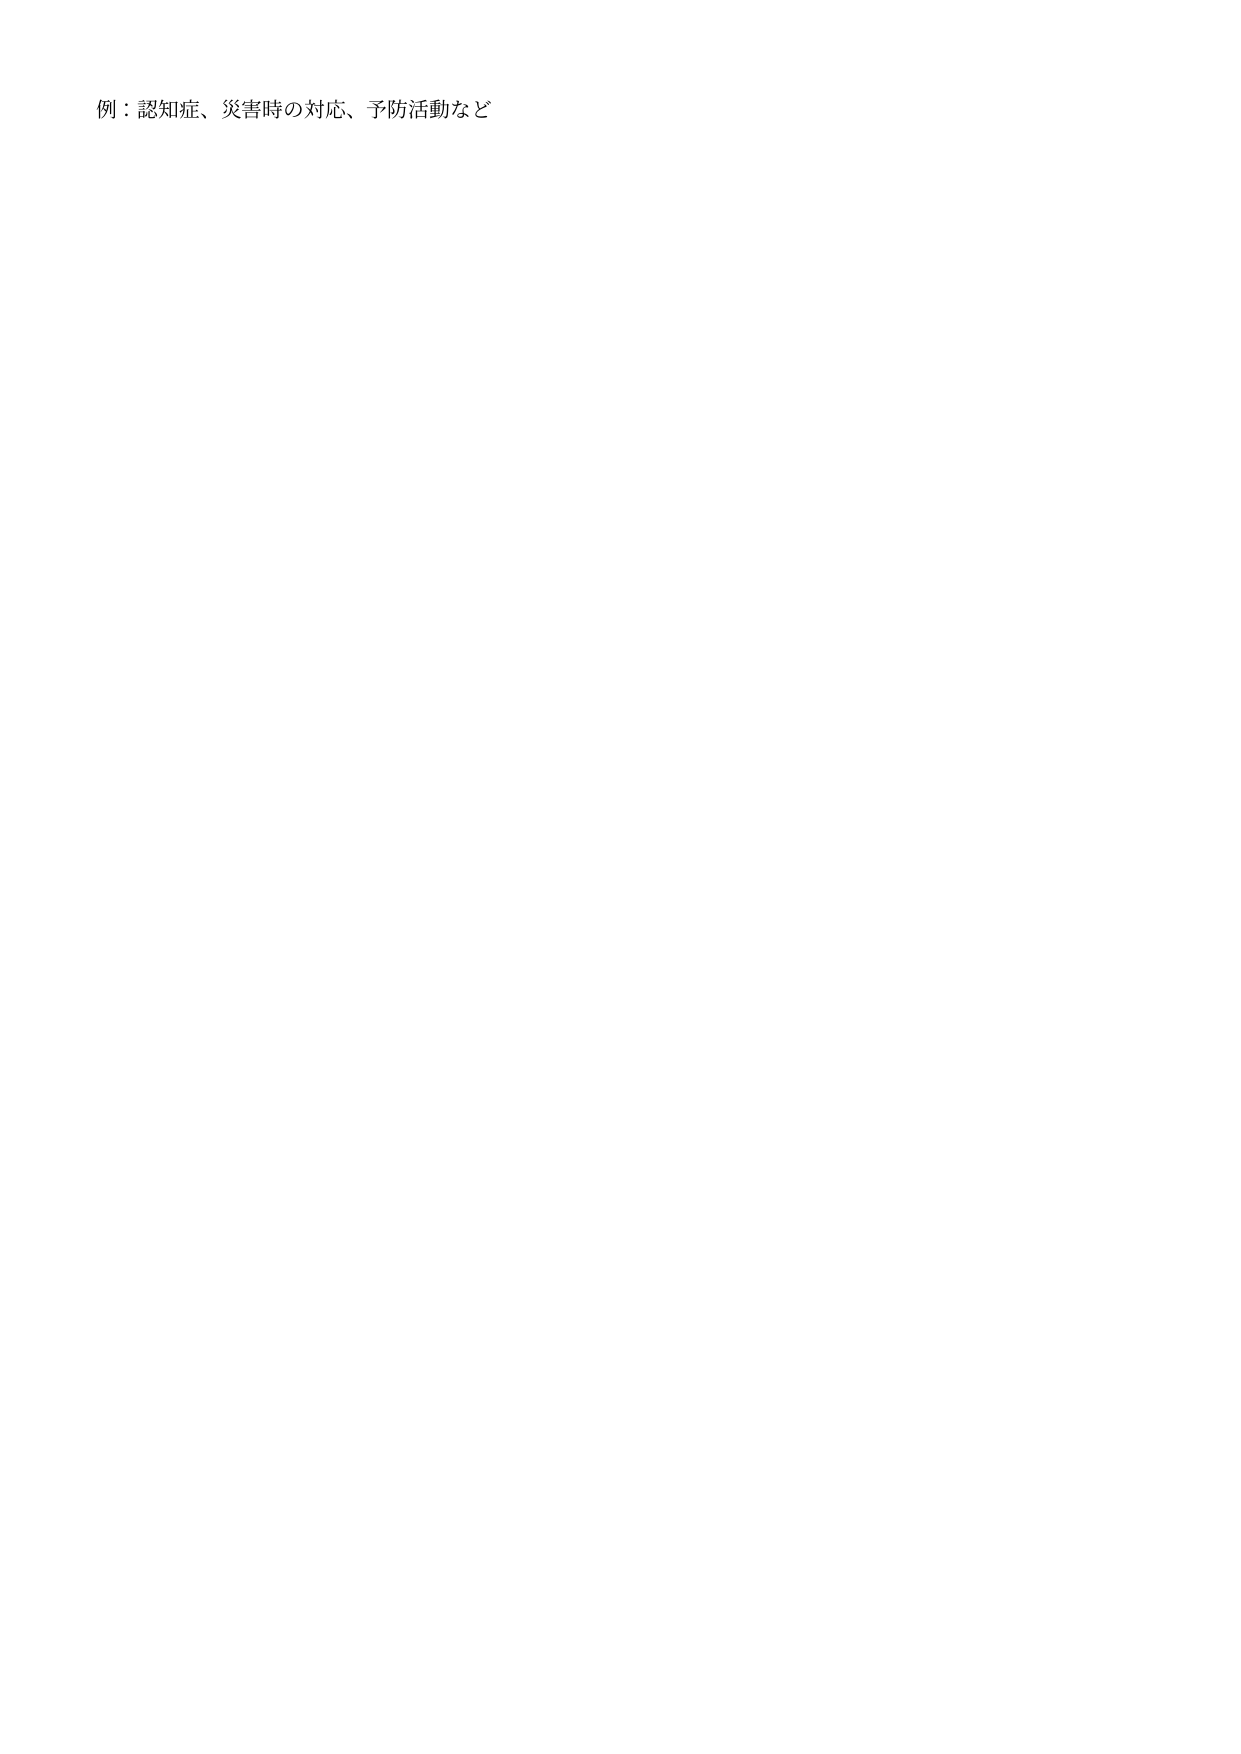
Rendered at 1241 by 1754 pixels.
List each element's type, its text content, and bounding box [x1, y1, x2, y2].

text 例：認知症、災害時の対応、予防活動など [75, 89, 1165, 127]
